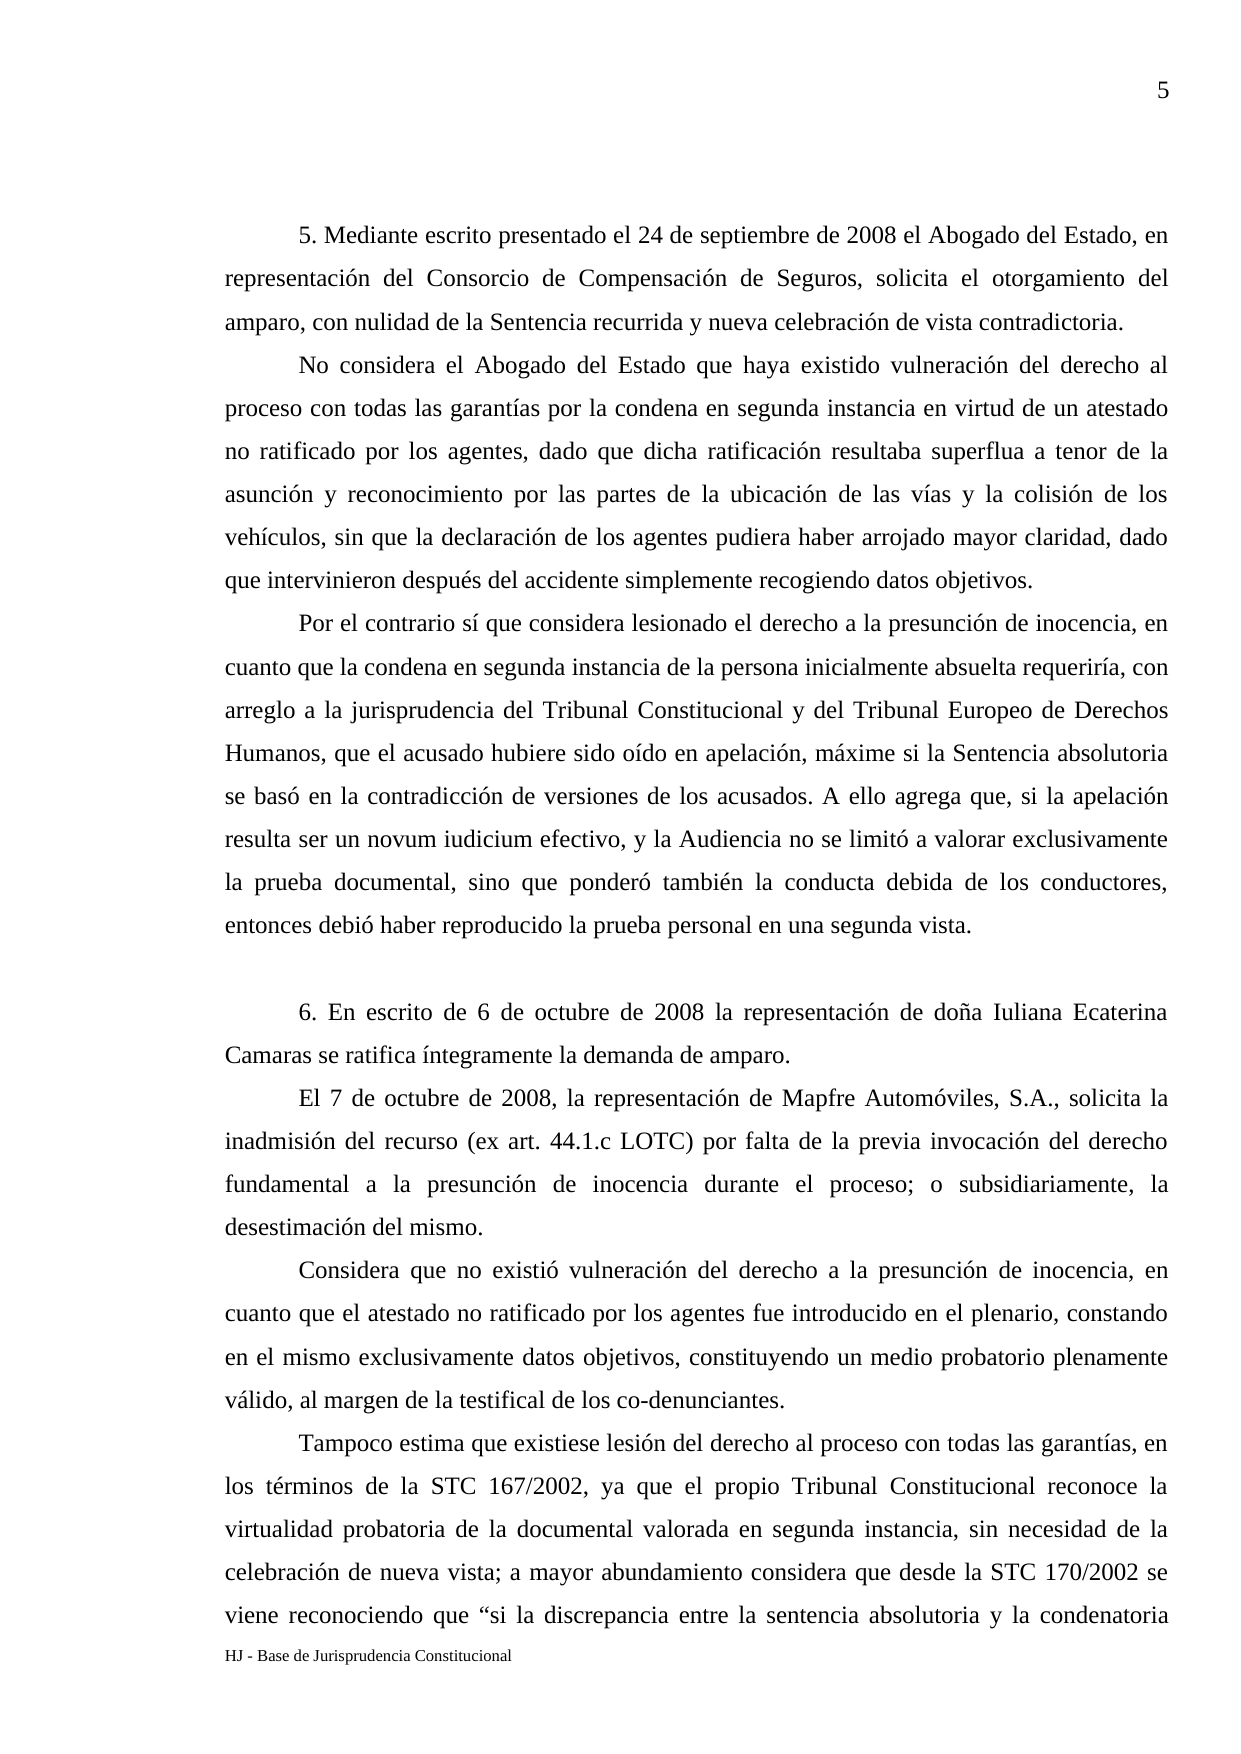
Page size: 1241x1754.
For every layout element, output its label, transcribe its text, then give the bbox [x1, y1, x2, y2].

text Por el contrario sí que considera lesionado el derecho a la presunción de inocencia, en cuanto que la condena en segunda instancia de la persona inicialmente absuelta requeriría, con arreglo a la jurisprudencia del Tribunal Constitucional y del Tribunal Europeo de Derechos Humanos, que el acusado hubiere sido oído en apelación, máxime si la Sentencia absolutoria se basó en la contradicción de versiones de los acusados. A ello agrega que, si la apelación resulta ser un novum iudicium efectivo, y la Audiencia no se limitó a valorar exclusivamente la prueba documental, sino que ponderó también la conducta debida de los conductores, entonces debió haber reproducido la prueba personal en una segunda vista. [224, 608, 1169, 939]
text El 7 de octubre de 2008, la representación de Mapfre Automóviles, S.A., solicita la inadmisión del recurso (ex art. 44.1.c LOTC) por falta de la previa invocación del derecho fundamental a la presunción de inocencia durante el proceso; o subsidiariamente, la desestimación del mismo. [224, 1083, 1169, 1241]
text 5. Mediante escrito presentado el 24 de septiembre de 2008 el Abogado del Estado, en representación del Consorcio de Compensación de Seguros, solicita el otorgamiento del amparo, con nulidad de la Sentencia recurrida y nueva celebración de vista contradictoria. [224, 220, 1169, 335]
text 6. En escrito de 6 de octubre de 2008 la representación de doña Iuliana Ecaterina Camaras se ratifica íntegramente la demanda de amparo. [224, 997, 1169, 1068]
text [224, 1428, 1169, 1629]
text No considera el Abogado del Estado que haya existido vulneración del derecho al proceso con todas las garantías por la condena en segunda instancia en virtud de un atestado no ratificado por los agentes, dado que dicha ratificación resultaba superflua a tenor de la asunción y reconocimiento por las partes de la ubicación de las vías y la colisión de los vehículos, sin que la declaración de los agentes pudiera haber arrojado mayor claridad, dado que intervinieron después del accidente simplemente recogiendo datos objetivos. [224, 350, 1169, 594]
text Considera que no existió vulneración del derecho a la presunción de inocencia, en cuanto que el atestado no ratificado por los agentes fue introducido en el plenario, constando en el mismo exclusivamente datos objetivos, constituyendo un medio probatorio plenamente válido, al margen de la testifical de los co-denunciantes. [224, 1255, 1169, 1413]
